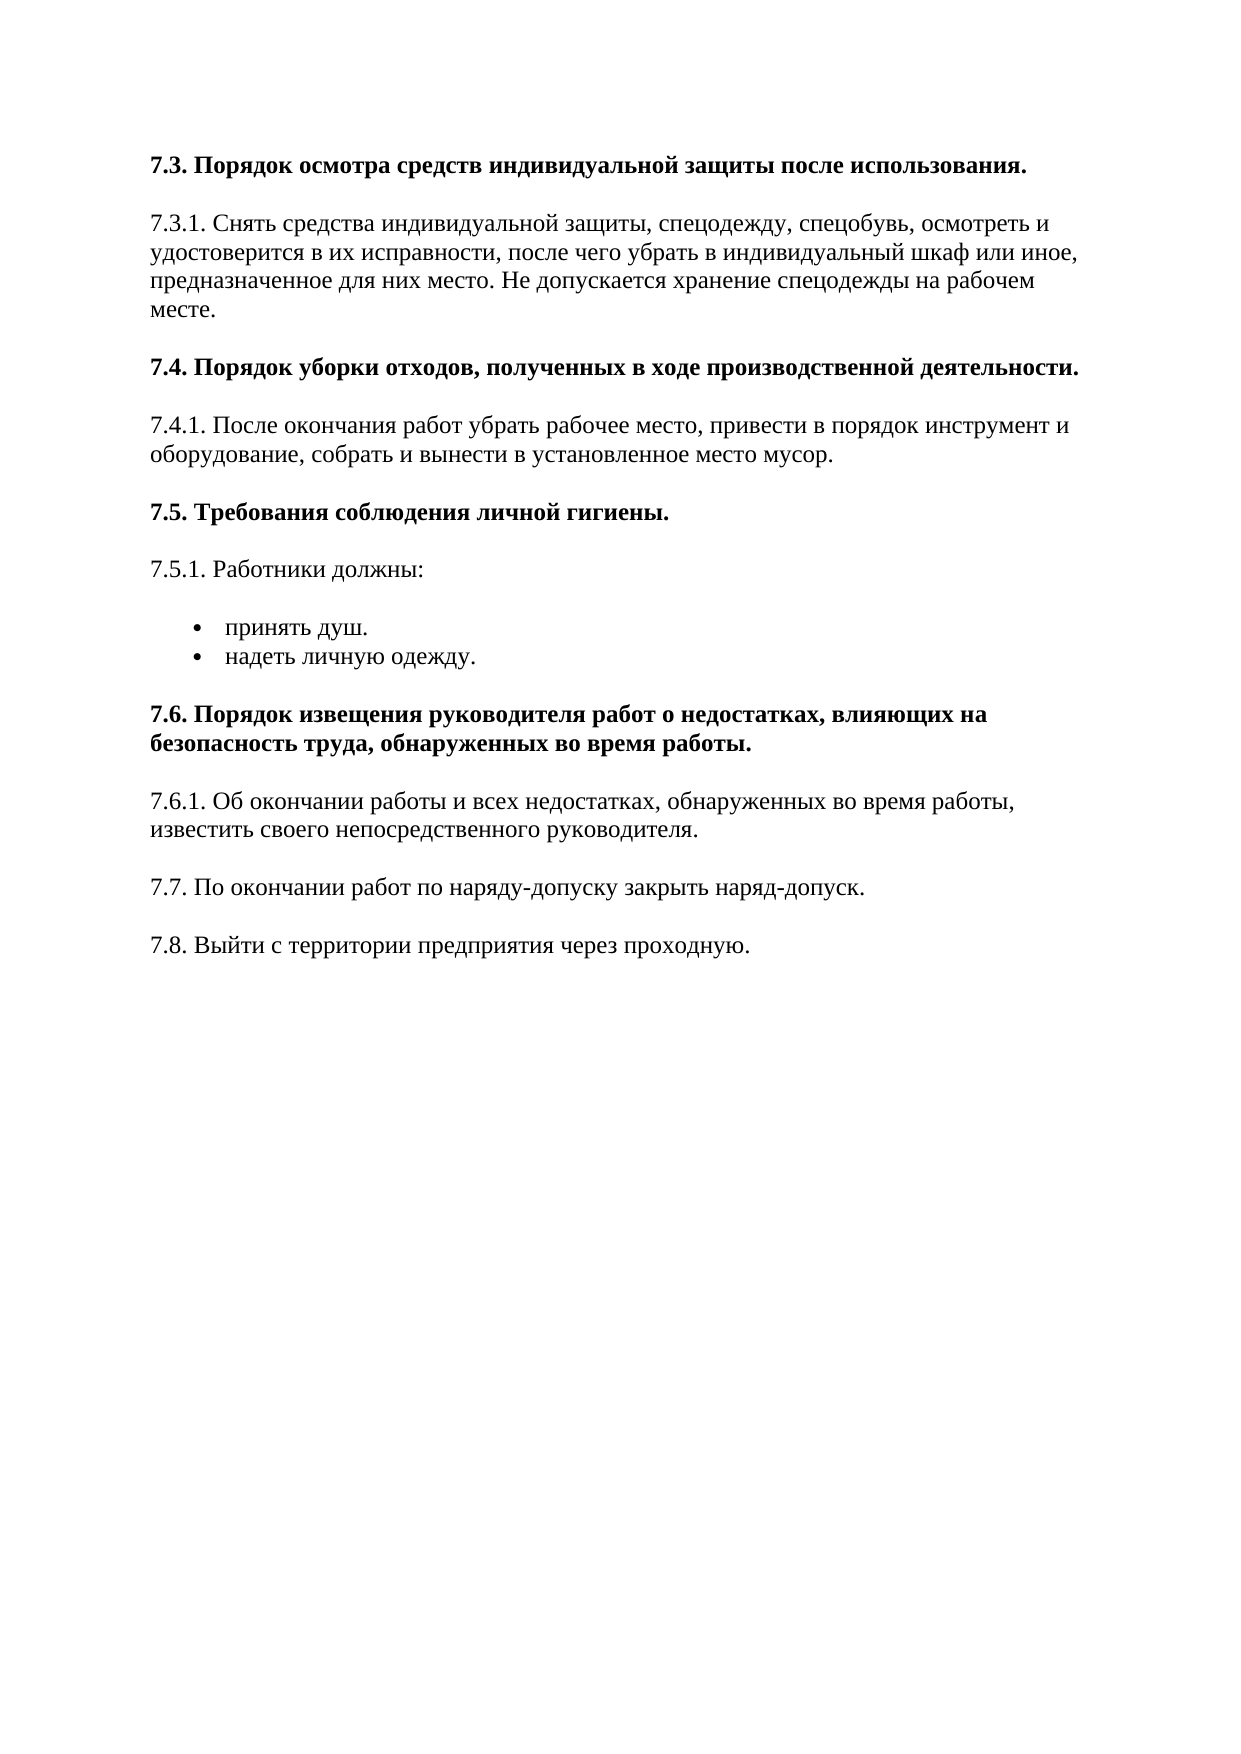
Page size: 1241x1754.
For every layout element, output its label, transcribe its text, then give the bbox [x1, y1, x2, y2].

text 7.3.1. Снять средства индивидуальной защиты, спецодежду, спецобувь, осмотреть и удостоверится в их исправности, после чего убрать в индивидуальный шкаф или иное, предназначенное для них место. Не допускается хранение спецодежды на рабочем месте. [150, 208, 1090, 323]
text 7.5.1. Работники должны: [150, 554, 1090, 583]
text 7.6. Порядок извещения руководителя работ о недостатках, влияющих на безопасность труда, обнаруженных во время работы. [150, 699, 1090, 757]
text 7.4.1. После окончания работ убрать рабочее место, привести в порядок инструмент и оборудование, собрать и вынести в установленное место мусор. [150, 410, 1090, 467]
text 7.4. Порядок уборки отходов, полученных в ходе производственной деятельности. [150, 352, 1090, 381]
text 7.7. По окончании работ по наряду-допуску закрыть наряд-допуск. [150, 872, 1090, 901]
list надеть личную одежду. [194, 641, 1071, 670]
list принять душ. [194, 612, 1071, 641]
text 7.6.1. Об окончании работы и всех недостатках, обнаруженных во время работы, известить своего непосредственного руководителя. [150, 786, 1090, 843]
text 7.5. Требования соблюдения личной гигиены. [150, 497, 1090, 525]
text 7.3. Порядок осмотра средств индивидуальной защиты после использования. [150, 150, 1090, 179]
text 7.8. Выйти с территории предприятия через проходную. [150, 930, 1090, 959]
